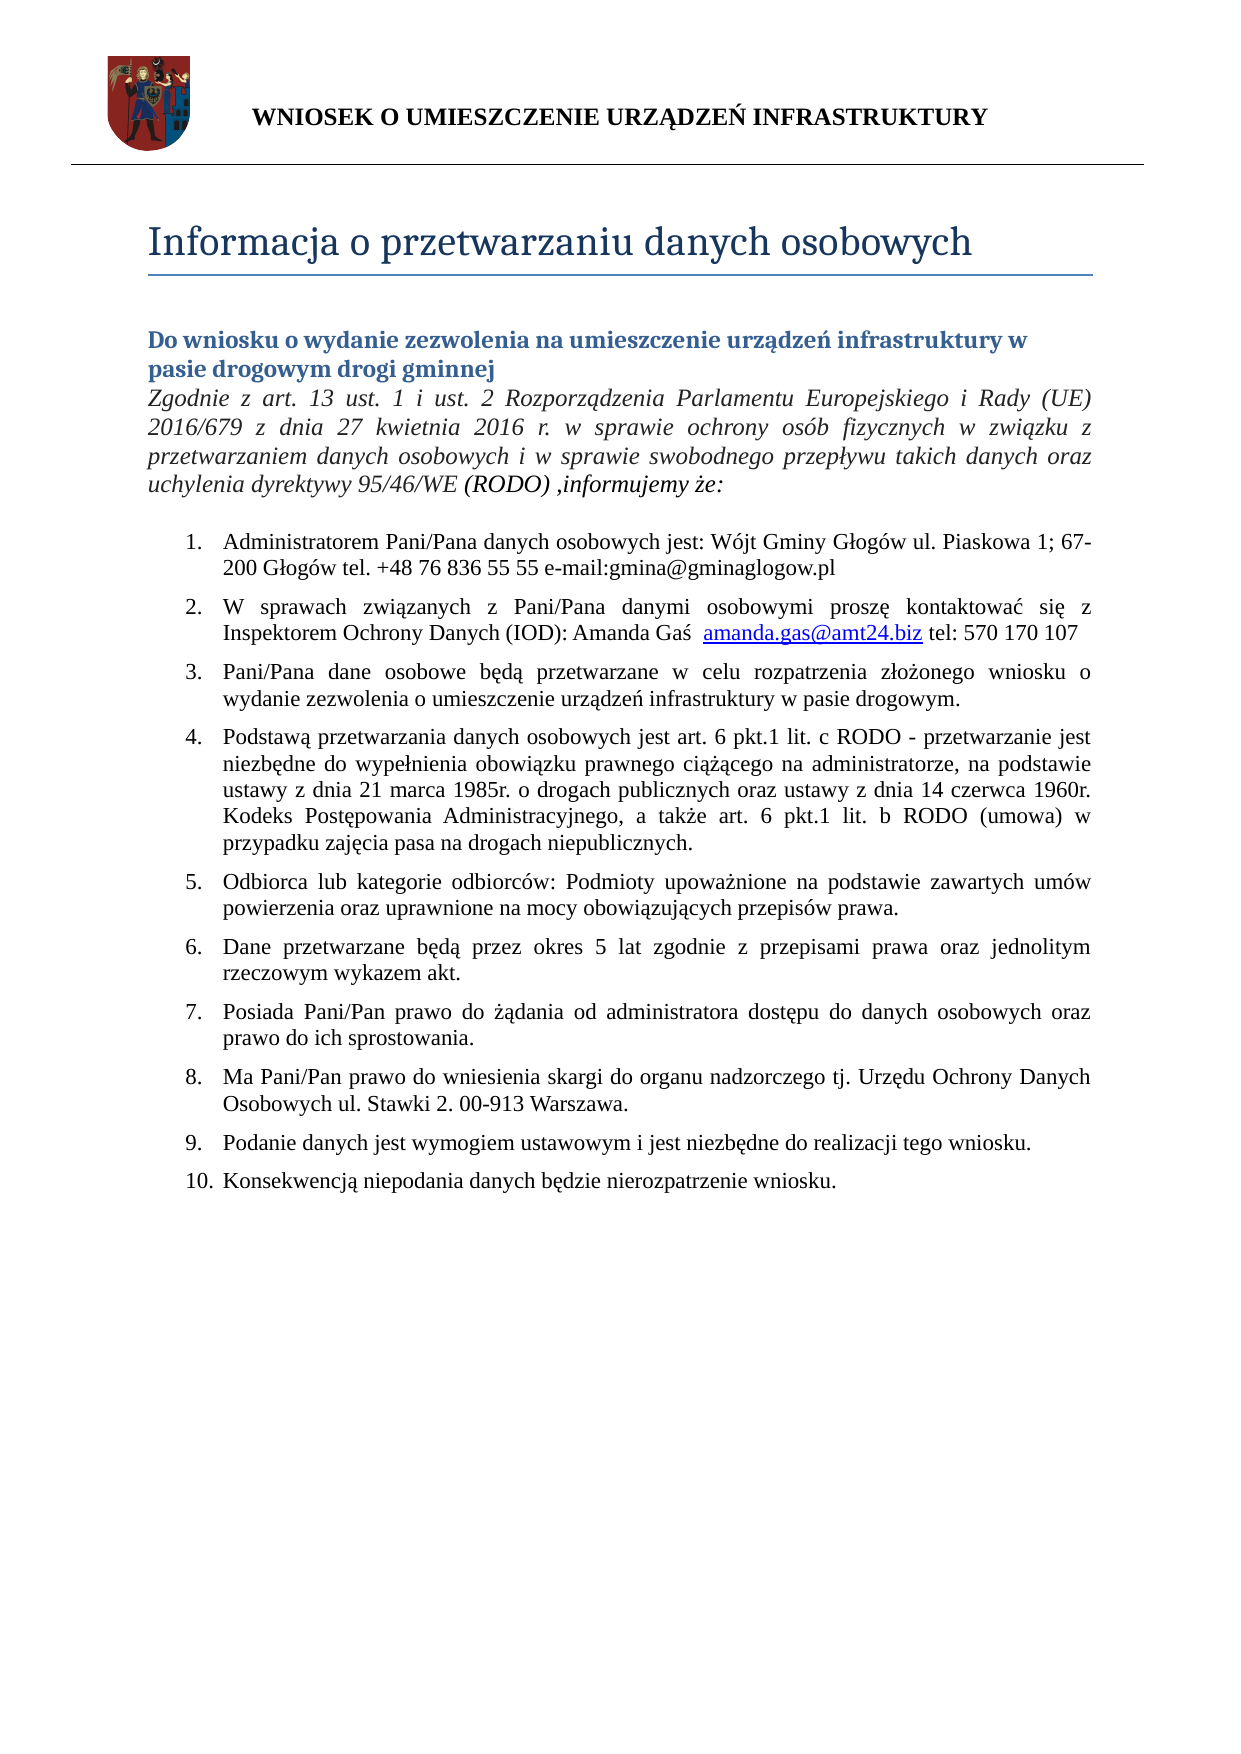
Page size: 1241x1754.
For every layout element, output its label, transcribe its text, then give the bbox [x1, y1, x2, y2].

subtitle Do wniosku o wydanie zezwolenia na umieszczenie urządzeń infrastruktury w pasie drogowym drogi gminnej [148, 326, 1093, 383]
list W sprawach związanych z Pani/Pana danymi osobowymi proszę kontaktować się z Inspektorem Ochrony Danych (IOD): Amanda Gaś amanda.gas@amt24.biz tel: 570 170 107 [185, 593, 1093, 646]
picture [107, 56, 190, 151]
list Posiada Pani/Pan prawo do żądania od administratora dostępu do danych osobowych oraz prawo do ich sprostowania. [185, 998, 1093, 1051]
list Odbiorca lub kategorie odbiorców: Podmioty upoważnione na podstawie zawartych umów powierzenia oraz uprawnione na mocy obowiązujących przepisów prawa. [185, 868, 1093, 920]
title Informacja o przetwarzaniu danych osobowych [148, 217, 1093, 274]
list Podanie danych jest wymogiem ustawowym i jest niezbędne do realizacji tego wniosku. [185, 1128, 1093, 1155]
text Zgodnie z art. 13 ust. 1 i ust. 2 Rozporządzenia Parlamentu Europejskiego i Rady (UE) 2016/679 z dnia 27 kwietnia 2016 r. w sprawie ochrony osób fizycznych w związku z przetwarzaniem danych osobowych i w sprawie swobodnego przepływu takich danych oraz uchylenia dyrektywy 95/46/WE (RODO) ,informujemy że: [148, 383, 1093, 498]
list Podstawą przetwarzania danych osobowych jest art. 6 pkt.1 lit. c RODO - przetwarzanie jest niezbędne do wypełnienia obowiązku prawnego ciążącego na administratorze, na podstawie ustawy z dnia 21 marca 1985r. o drogach publicznych oraz ustawy z dnia 14 czerwca 1960r. Kodeks Postępowania Administracyjnego, a także art. 6 pkt.1 lit. b RODO (umowa) w przypadku zajęcia pasa na drogach niepublicznych. [185, 723, 1093, 855]
list Pani/Pana dane osobowe będą przetwarzane w celu rozpatrzenia złożonego wniosku o wydanie zezwolenia o umieszczenie urządzeń infrastruktury w pasie drogowym. [185, 658, 1093, 711]
list Administratorem Pani/Pana danych osobowych jest: Wójt Gminy Głogów ul. Piaskowa 1; 67-200 Głogów tel. +48 76 836 55 55 e-mail:gmina@gminaglogow.pl [185, 528, 1093, 581]
list Dane przetwarzane będą przez okres 5 lat zgodnie z przepisami prawa oraz jednolitym rzeczowym wykazem akt. [185, 933, 1093, 986]
list Ma Pani/Pan prawo do wniesienia skargi do organu nadzorczego tj. Urzędu Ochrony Danych Osobowych ul. Stawki 2. 00-913 Warszawa. [185, 1063, 1093, 1116]
list Konsekwencją niepodania danych będzie nierozpatrzenie wniosku. [185, 1167, 1093, 1194]
